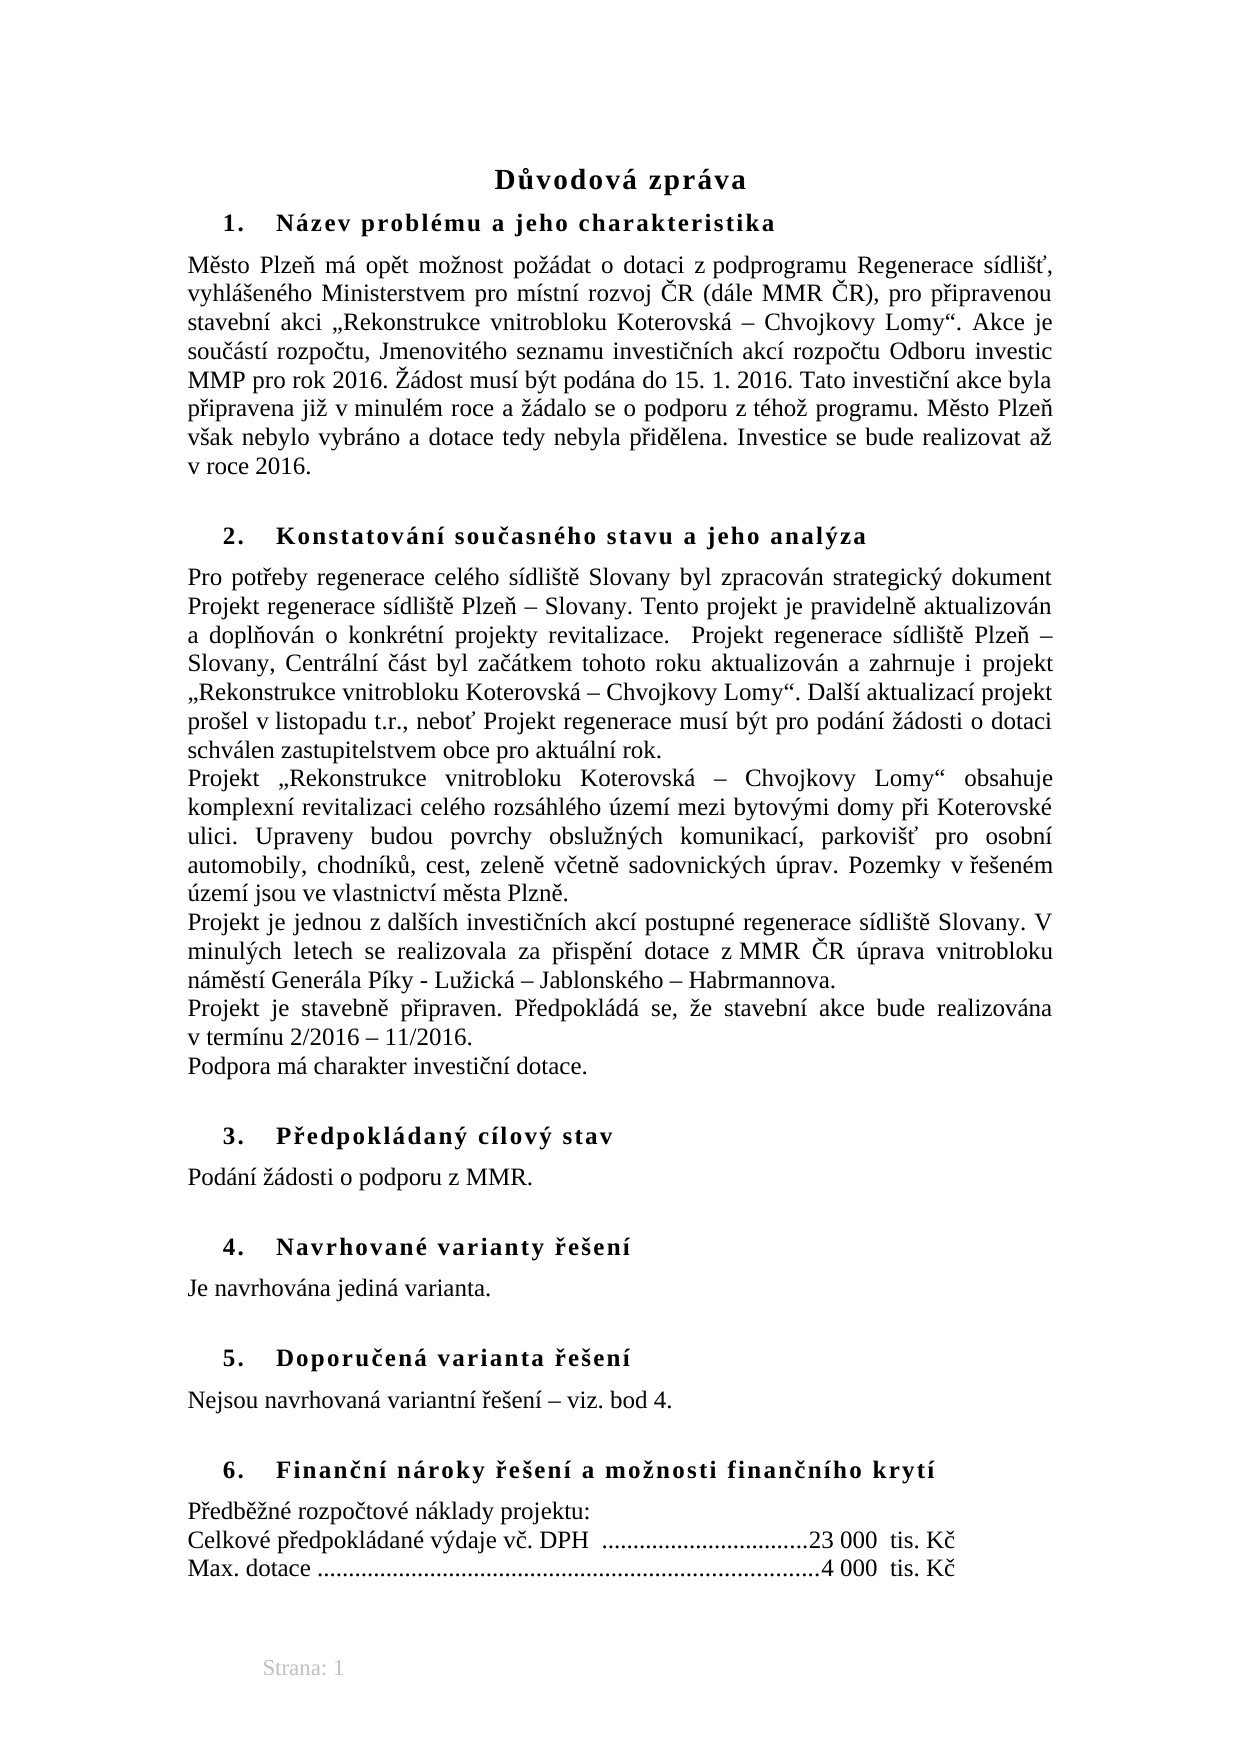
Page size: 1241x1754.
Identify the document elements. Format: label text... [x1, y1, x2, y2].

text Projekt „Rekonstrukce vnitrobloku Koterovská – Chvojkovy Lomy“ obsahuje komplexní revitalizaci celého rozsáhlého území mezi bytovými domy při Koterovské ulici. Upraveny budou povrchy obslužných komunikací, parkovišť pro osobní automobily, chodníků, cest, zeleně včetně sadovnických úprav. Pozemky v řešeném území jsou ve vlastnictví města Plzně. [187, 763, 1053, 907]
text Celkové předpokládané výdaje vč. DPH 23 000 tis. Kč [187, 1525, 1053, 1553]
text Důvodová zpráva [187, 162, 1053, 196]
text Pro potřeby regenerace celého sídliště Slovany byl zpracován strategický dokument Projekt regenerace sídliště Plzeň – Slovany. Tento projekt je pravidelně aktualizován a doplňován o konkrétní projekty revitalizace. Projekt regenerace sídliště Plzeň – Slovany, Centrální část byl začátkem tohoto roku aktualizován a zahrnuje i projekt „Rekonstrukce vnitrobloku Koterovská – Chvojkovy Lomy“. Další aktualizací projekt prošel v listopadu t.r., neboť Projekt regenerace musí být pro podání žádosti o dotaci schválen zastupitelstvem obce pro aktuální rok. [187, 562, 1053, 763]
text Podání žádosti o podporu z MMR. [187, 1162, 1053, 1191]
text Nejsou navrhovaná variantní řešení – viz. bod 4. [187, 1385, 1053, 1413]
text Je navrhována jediná varianta. [187, 1273, 1053, 1302]
text Předběžné rozpočtové náklady projektu: [187, 1496, 1053, 1525]
text Max. dotace 4 000 tis. Kč [187, 1553, 1053, 1582]
list Navrhované varianty řešení [223, 1232, 1053, 1261]
text Projekt je stavebně připraven. Předpokládá se, že stavební akce bude realizována v termínu 2/2016 – 11/2016. [187, 993, 1053, 1051]
list Doporučená varianta řešení [223, 1343, 1053, 1372]
list Předpokládaný cílový stav [223, 1121, 1053, 1150]
text Podpora má charakter investiční dotace. [187, 1051, 1053, 1080]
text Město Plzeň má opět možnost požádat o dotaci z podprogramu Regenerace sídlišť, vyhlášeného Ministerstvem pro místní rozvoj ČR (dále MMR ČR), pro připravenou stavební akci „Rekonstrukce vnitrobloku Koterovská – Chvojkovy Lomy“. Akce je součástí rozpočtu, Jmenovitého seznamu investičních akcí rozpočtu Odboru investic MMP pro rok 2016. Žádost musí být podána do 15. 1. 2016. Tato investiční akce byla připravena již v minulém roce a žádalo se o podporu z téhož programu. Město Plzeň však nebylo vybráno a dotace tedy nebyla přidělena. Investice se bude realizovat až v roce 2016. [187, 250, 1053, 480]
text Projekt je jednou z dalších investičních akcí postupné regenerace sídliště Slovany. V minulých letech se realizovala za přispění dotace z MMR ČR úprava vnitrobloku náměstí Generála Píky - Lužická – Jablonského – Habrmannova. [187, 907, 1053, 993]
list Název problému a jeho charakteristika [223, 208, 1053, 237]
list Konstatování současného stavu a jeho analýza [223, 521, 1053, 550]
list Finanční nároky řešení a možnosti finančního krytí [223, 1455, 1053, 1483]
